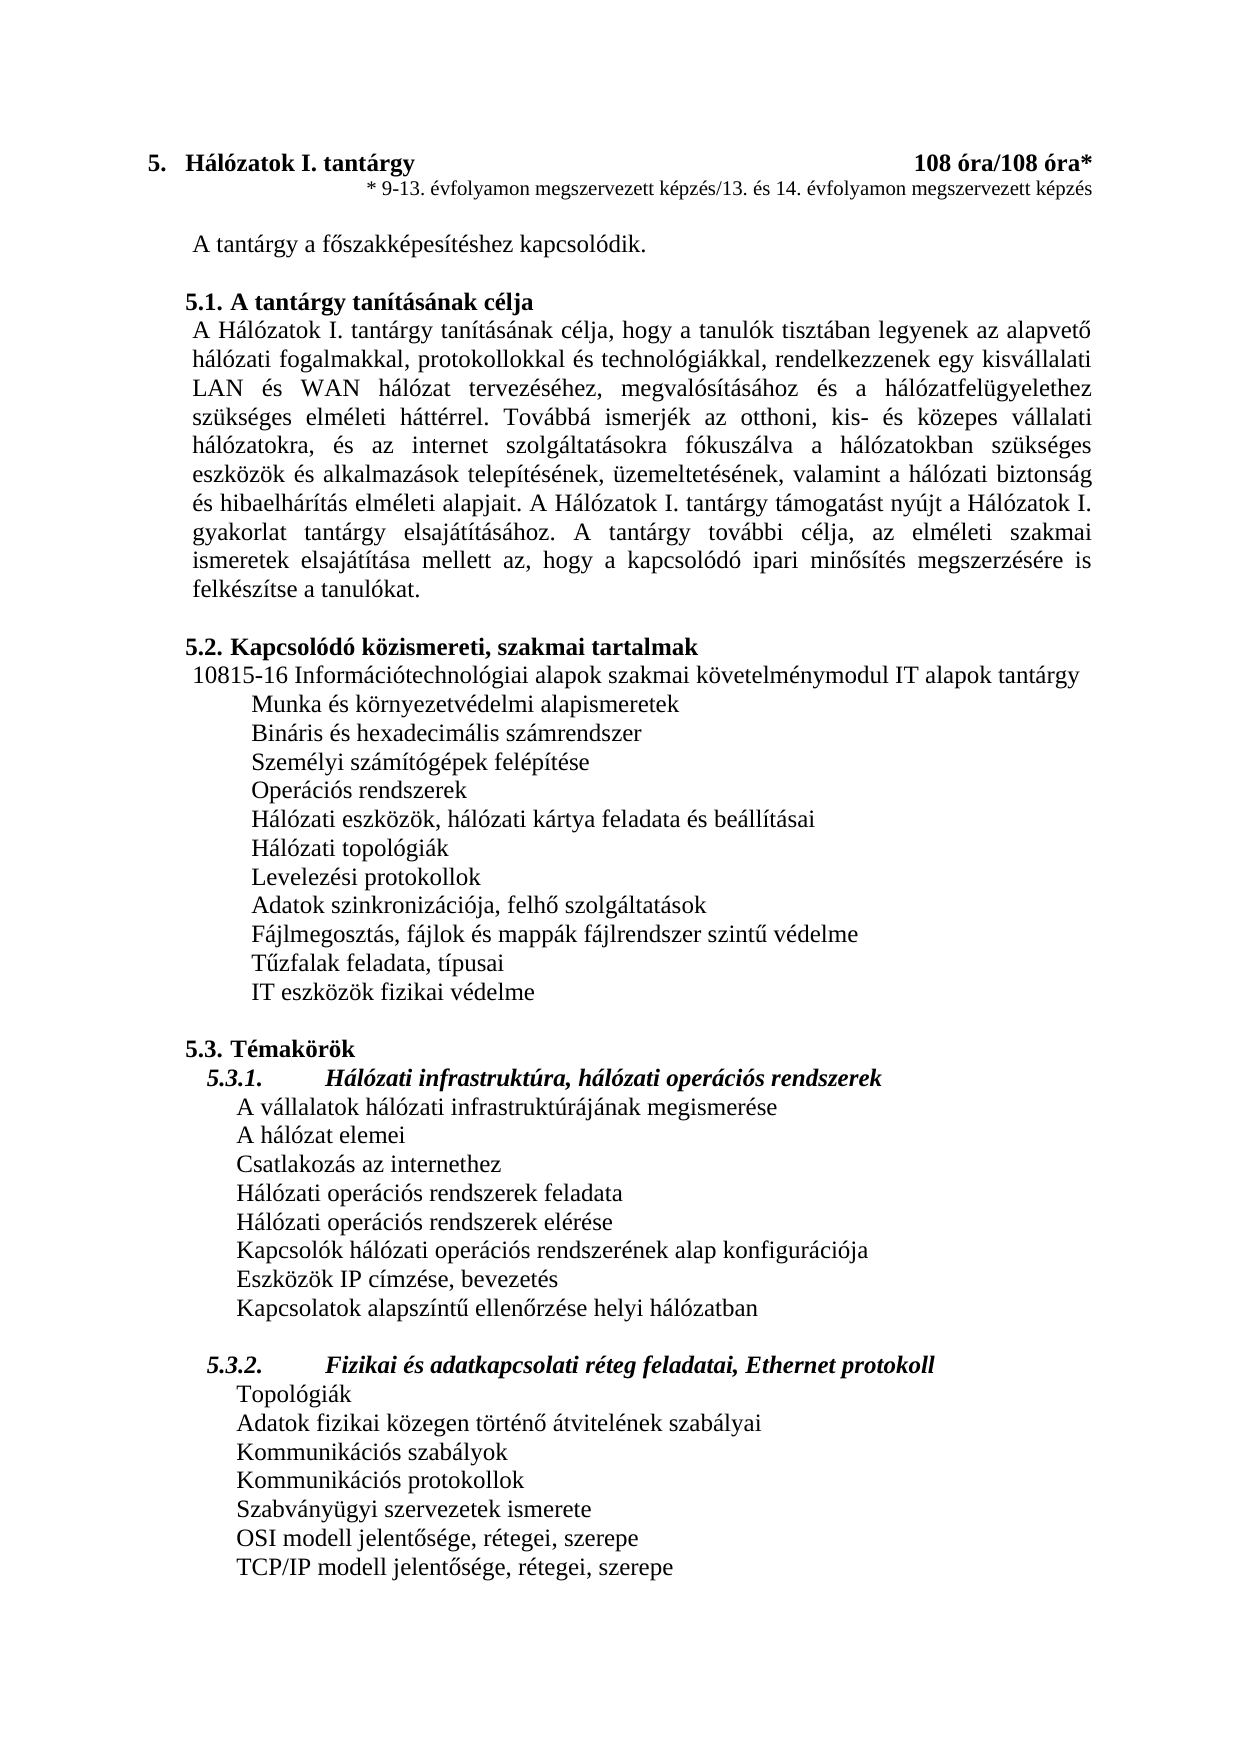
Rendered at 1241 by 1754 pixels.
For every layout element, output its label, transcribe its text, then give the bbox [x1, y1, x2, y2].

text A vállalatok hálózati infrastruktúrájának megismerése [236, 1092, 1093, 1120]
text Hálózati operációs rendszerek feladata [236, 1178, 1093, 1207]
list Témakörök [185, 1034, 1093, 1063]
text A tantárgy a főszakképesítéshez kapcsolódik. [192, 229, 1093, 258]
text Tűzfalak feladata, típusai [251, 948, 1093, 977]
text 10815-16 Információtechnológiai alapok szakmai követelménymodul IT alapok tantárgy [192, 660, 1093, 689]
text Hálózati eszközök, hálózati kártya feladata és beállításai [251, 804, 1093, 833]
text Eszközök IP címzése, bevezetés [236, 1264, 1093, 1293]
text A Hálózatok I. tantárgy tanításának célja, hogy a tanulók tisztában legyenek az alapvető hálózati fogalmakkal, protokollokkal és technológiákkal, rendelkezzenek egy kisvállalati LAN és WAN hálózat tervezéséhez, megvalósításához és a hálózatfelügyelethez szükséges elméleti háttérrel. Továbbá ismerjék az otthoni, kis- és közepes vállalati hálózatokra, és az internet szolgáltatásokra fókuszálva a hálózatokban szükséges eszközök és alkalmazások telepítésének, üzemeltetésének, valamint a hálózati biztonság és hibaelhárítás elméleti alapjait. A Hálózatok I. tantárgy támogatást nyújt a Hálózatok I. gyakorlat tantárgy elsajátításához. A tantárgy további célja, az elméleti szakmai ismeretek elsajátítása mellett az, hogy a kapcsolódó ipari minősítés megszerzésére is felkészítse a tanulókat. [192, 315, 1093, 603]
list A tantárgy tanításának célja [185, 287, 1093, 315]
text Levelezési protokollok [251, 862, 1093, 890]
text OSI modell jelentősége, rétegei, szerepe [236, 1523, 1093, 1552]
text A hálózat elemei [236, 1120, 1093, 1149]
list Fizikai és adatkapcsolati réteg feladatai, Ethernet protokoll [207, 1350, 1093, 1379]
text Adatok fizikai közegen történő átvitelének szabályai [236, 1408, 1093, 1437]
text IT eszközök fizikai védelme [251, 977, 1093, 1005]
text Szabványügyi szervezetek ismerete [236, 1494, 1093, 1523]
text Kapcsolatok alapszíntű ellenőrzése helyi hálózatban [236, 1293, 1093, 1322]
text Bináris és hexadecimális számrendszer [251, 718, 1093, 747]
list Hálózati infrastruktúra, hálózati operációs rendszerek [207, 1063, 1093, 1092]
text Kapcsolók hálózati operációs rendszerének alap konfigurációja [236, 1235, 1093, 1264]
text Kommunikációs szabályok [236, 1437, 1093, 1465]
text Adatok szinkronizációja, felhő szolgáltatások [251, 890, 1093, 919]
text Csatlakozás az internethez [236, 1149, 1093, 1178]
text Hálózati operációs rendszerek elérése [236, 1207, 1093, 1235]
text Kommunikációs protokollok [236, 1465, 1093, 1494]
text Fájlmegosztás, fájlok és mappák fájlrendszer szintű védelme [251, 919, 1093, 948]
list Hálózatok I. tantárgy 108 óra/108 óra* [148, 148, 1093, 176]
text Topológiák [236, 1379, 1093, 1408]
list Kapcsolódó közismereti, szakmai tartalmak [185, 632, 1093, 660]
text * 9-13. évfolyamon megszervezett képzés/13. és 14. évfolyamon megszervezett képzés [148, 176, 1093, 200]
text Személyi számítógépek felépítése [251, 747, 1093, 775]
text TCP/IP modell jelentősége, rétegei, szerepe [236, 1552, 1093, 1580]
text Hálózati topológiák [251, 833, 1093, 862]
text Operációs rendszerek [251, 775, 1093, 804]
text Munka és környezetvédelmi alapismeretek [251, 689, 1093, 718]
